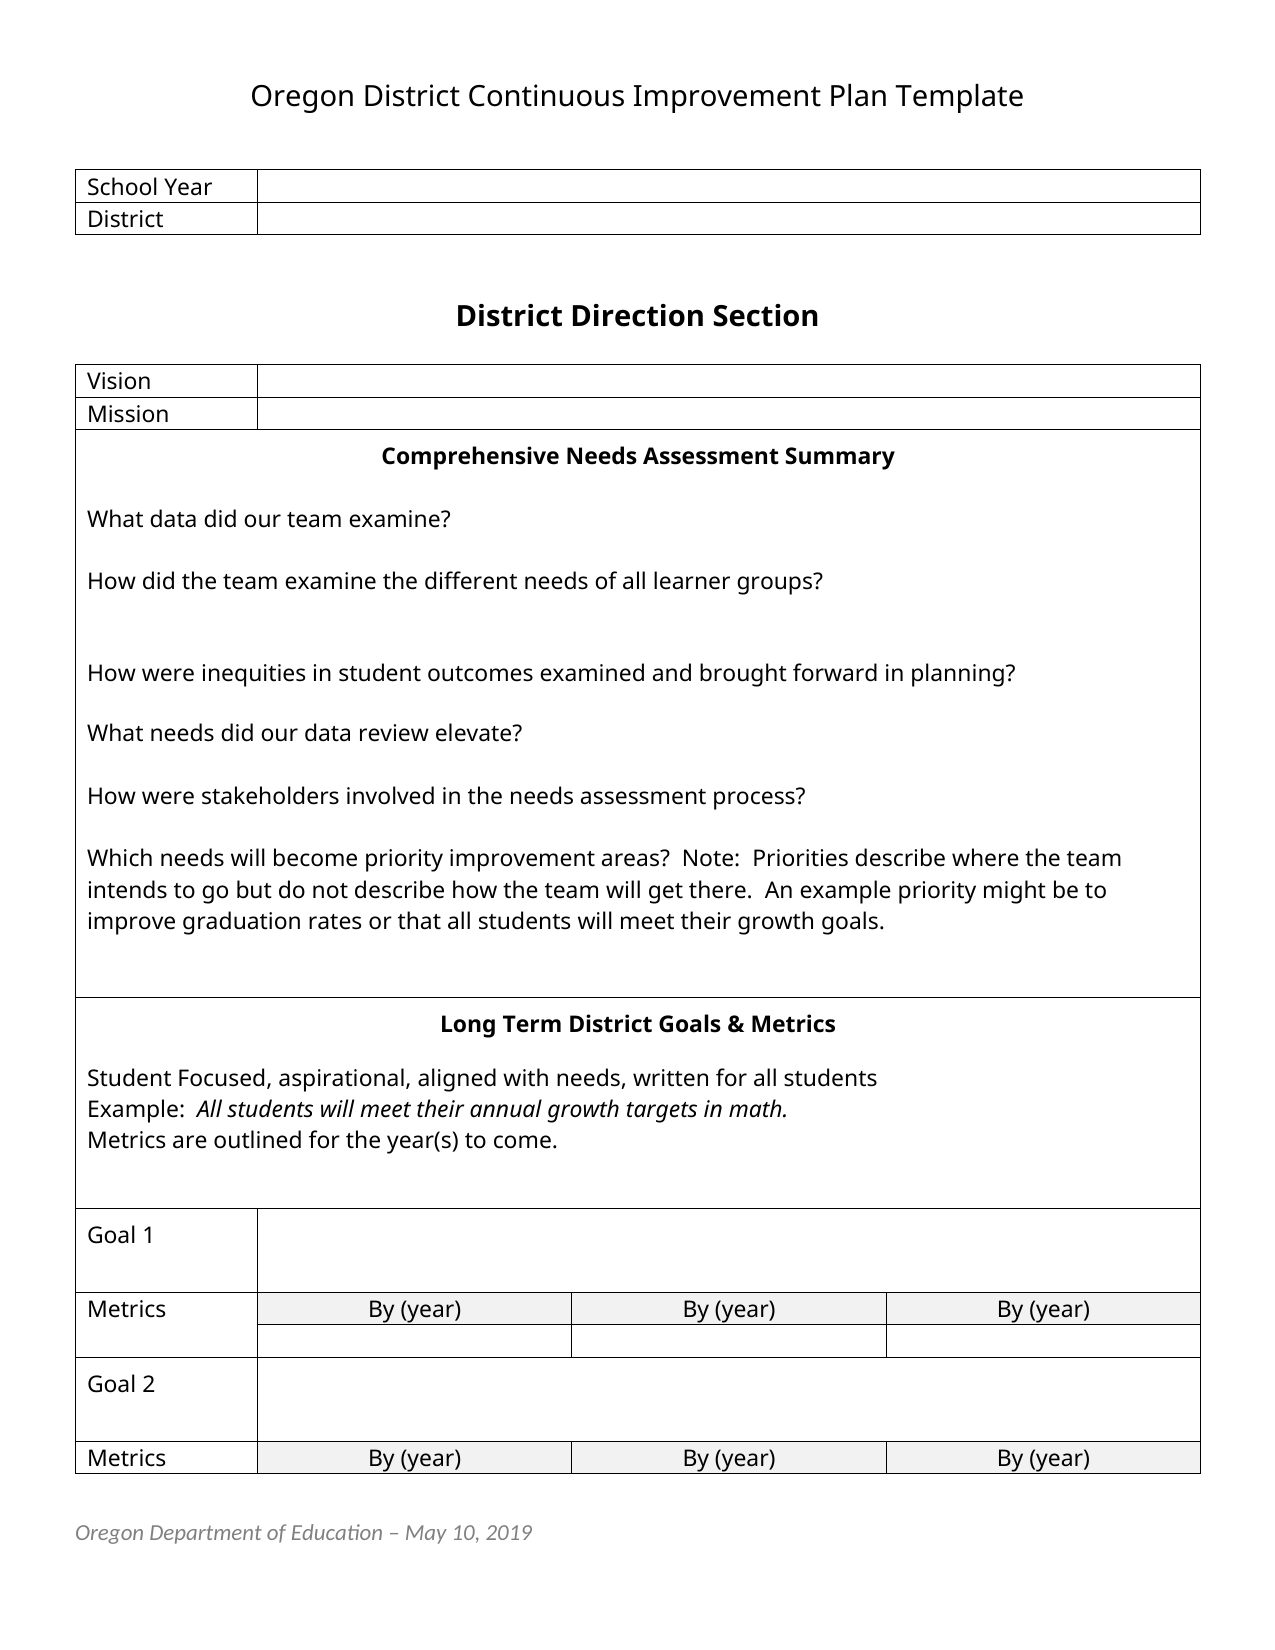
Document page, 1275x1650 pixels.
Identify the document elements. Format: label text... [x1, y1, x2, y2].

table_cell [887, 1325, 1200, 1357]
table_cell Metrics [76, 1442, 257, 1473]
table_cell By (year) [258, 1442, 571, 1473]
table_cell Long Term District Goals & Metrics Student Focused, aspirational, aligned with needs, written for all students Example: All students will meet their annual growth targets in math. Metrics are outlined for the year(s) to come. [76, 998, 1200, 1208]
table_cell Goal 1 [76, 1209, 257, 1292]
table_cell District [76, 203, 257, 234]
table_header Vision [76, 365, 257, 397]
table_cell [258, 203, 1200, 234]
table_cell By (year) [572, 1442, 886, 1473]
table_cell Metrics [76, 1293, 257, 1357]
table_cell By (year) [887, 1442, 1200, 1473]
text District Direction Section [75, 295, 1200, 335]
table_cell Goal 2 [76, 1358, 257, 1441]
table_cell [258, 1358, 1200, 1441]
table_cell By (year) [887, 1293, 1200, 1324]
table_header [258, 365, 1200, 397]
table_cell [572, 1325, 886, 1357]
table_cell [258, 398, 1200, 429]
table_cell Mission [76, 398, 257, 429]
table_cell By (year) [572, 1293, 886, 1324]
table_cell [258, 1209, 1200, 1292]
table_cell [258, 1325, 571, 1357]
table_cell By (year) [258, 1293, 571, 1324]
table_cell Comprehensive Needs Assessment Summary What data did our team examine? How did the team examine the different needs of all learner groups? How were inequities in student outcomes examined and brought forward in planning? What needs did our data review elevate? How were stakeholders involved in the needs assessment process? Which needs will become priority improvement areas? Note: Priorities describe where the team intends to go but do not describe how the team will get there. An example priority might be to improve graduation rates or that all students will meet their growth goals. [76, 430, 1200, 997]
text Oregon District Continuous Improvement Plan Template [75, 75, 1200, 115]
table_header [258, 170, 1200, 202]
table_header School Year [76, 170, 257, 202]
